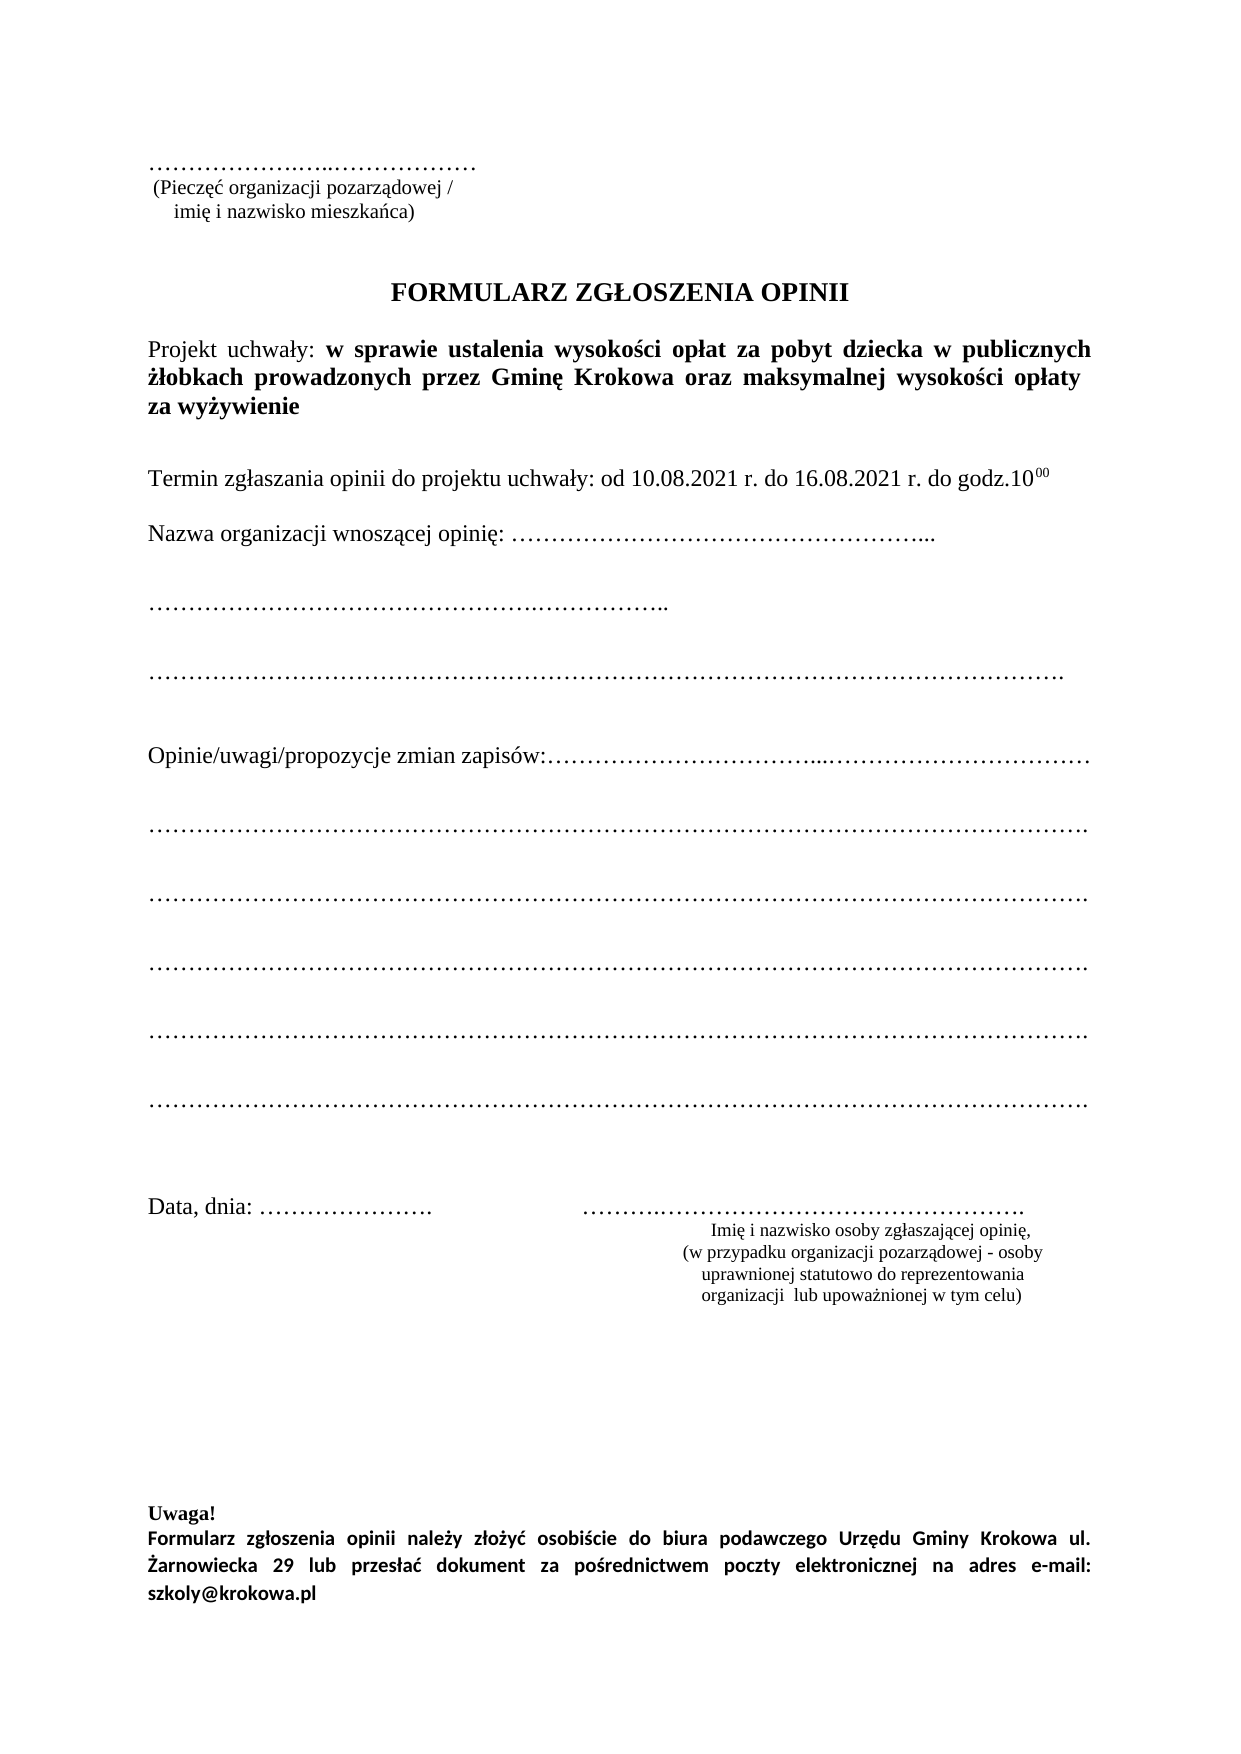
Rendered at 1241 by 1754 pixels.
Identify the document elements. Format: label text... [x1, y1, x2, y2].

text ………………………………………………………………………………………………………. [148, 1086, 1093, 1113]
text imię i nazwisko mieszkańca) [148, 199, 1093, 223]
text Opinie/uwagi/propozycje zmian zapisów:……………………………...…………………………… [148, 741, 1093, 768]
text ………………………………………………………………………………………………………. [148, 1017, 1093, 1044]
text FORMULARZ ZGŁOSZENIA OPINII [148, 276, 1093, 307]
text Termin zgłaszania opinii do projektu uchwały: od 10.08.2021 r. do 16.08.2021 r. do godz.1000 [148, 464, 1093, 492]
text Projekt uchwały: w sprawie ustalenia wysokości opłat za pobyt dziecka w publicznych żłobkach prowadzonych przez Gminę Krokowa oraz maksymalnej wysokości opłaty za wyżywienie [148, 334, 1093, 420]
text organizacji lub upoważnionej w tym celu) [664, 1284, 1093, 1306]
text Nazwa organizacji wnoszącej opinię: ……………………………………………...………………………………………….…………….. ……………………………………………………………………………………………………. [148, 519, 1093, 685]
text Data, dnia: …………………. ……….………………………………………. [148, 1192, 1093, 1219]
text Imię i nazwisko osoby zgłaszającej opinię, (w przypadku organizacji pozarządowej - osoby uprawnionej statutowo do reprezentowania [664, 1219, 1093, 1284]
text ……………….…..……………… [148, 148, 1093, 175]
text ………………………………………………………………………………………………………. [148, 810, 1093, 837]
text ………………………………………………………………………………………………………. [148, 879, 1093, 906]
text (Pieczęć organizacji pozarządowej / [148, 175, 1093, 199]
text ………………………………………………………………………………………………………. [148, 948, 1093, 975]
